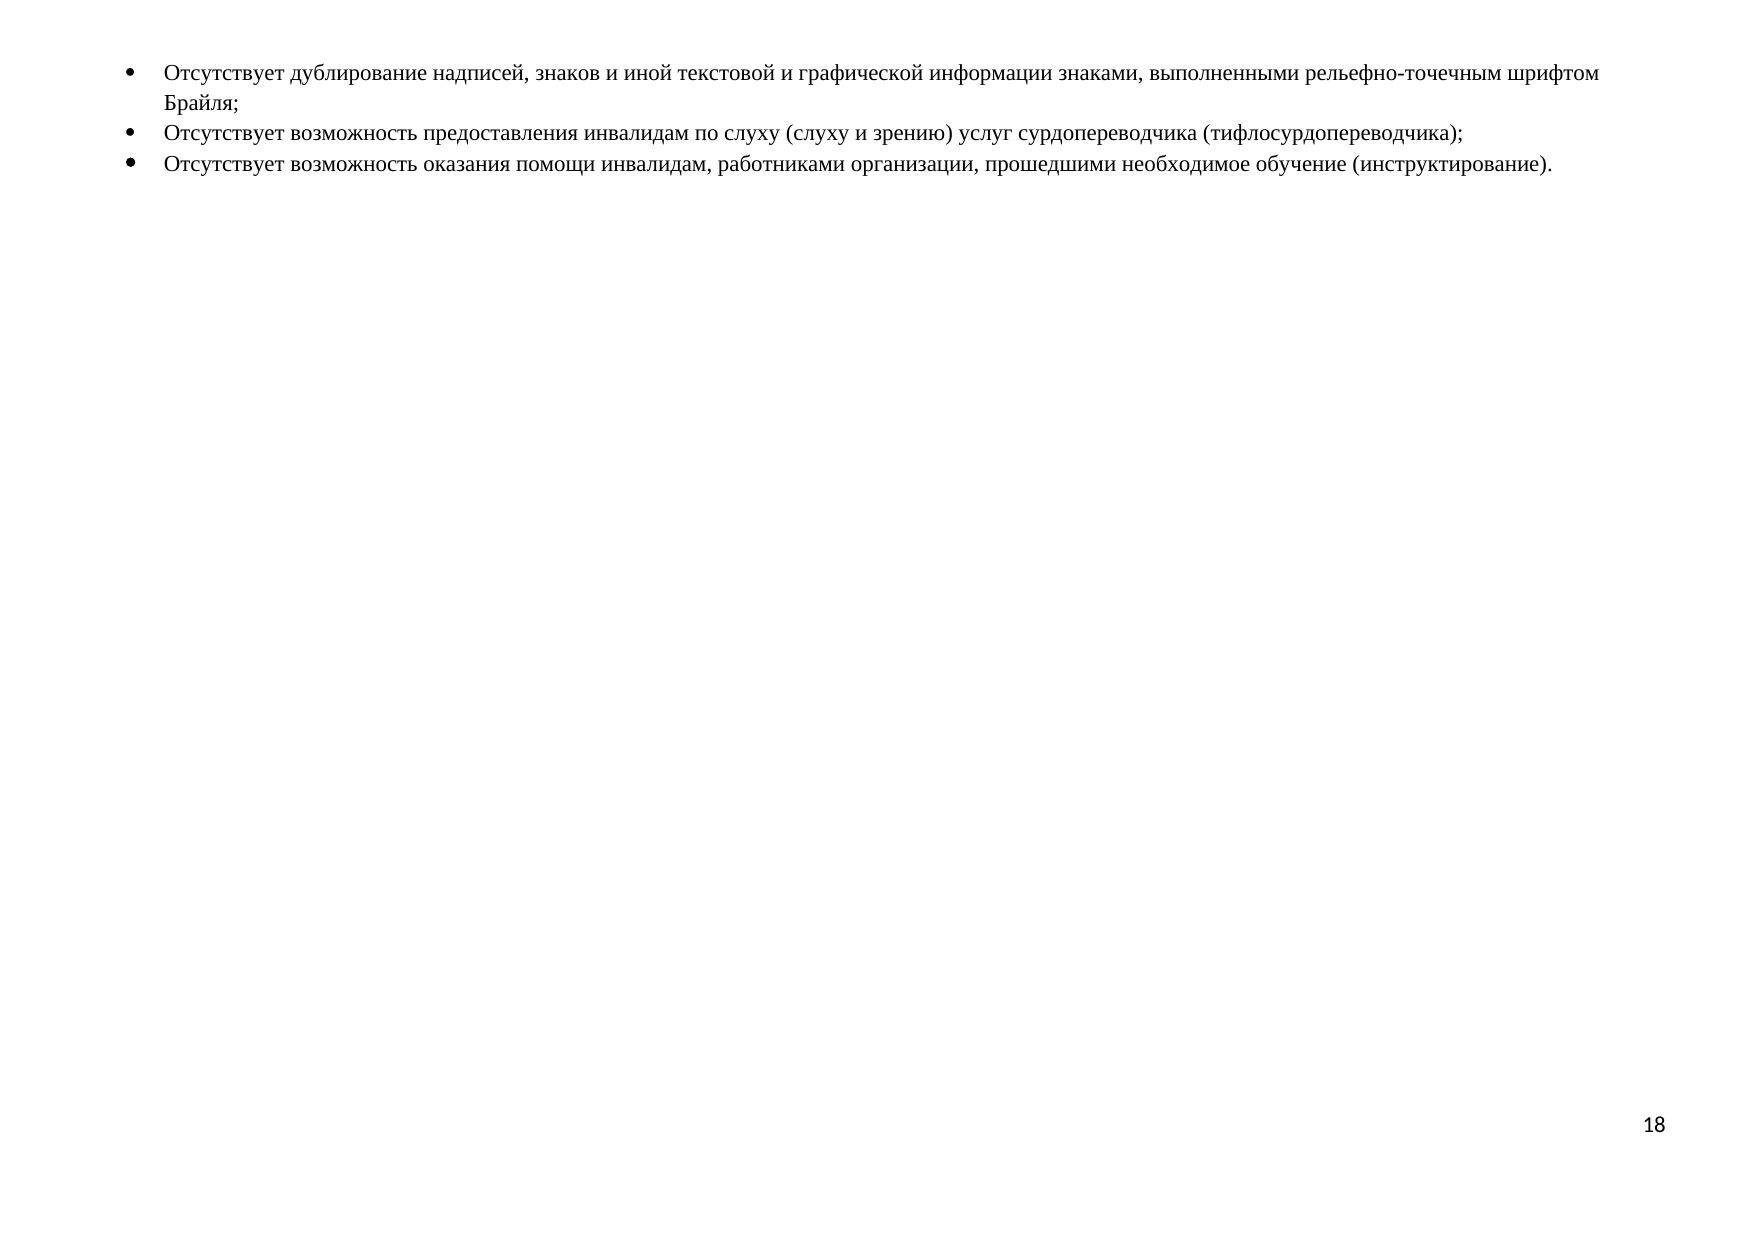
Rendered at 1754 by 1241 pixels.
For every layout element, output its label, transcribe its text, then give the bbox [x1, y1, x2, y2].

list Отсутствует возможность оказания помощи инвалидам, работниками организации, прошедшими необходимое обучение (инструктирование). [126, 150, 1665, 176]
list Отсутствует возможность предоставления инвалидам по слуху (слуху и зрению) услуг сурдопереводчика (тифлосурдопереводчика); [126, 119, 1665, 146]
list Отсутствует дублирование надписей, знаков и иной текстовой и графической информации знаками, выполненными рельефно-точечным шрифтом Брайля; [126, 59, 1665, 116]
